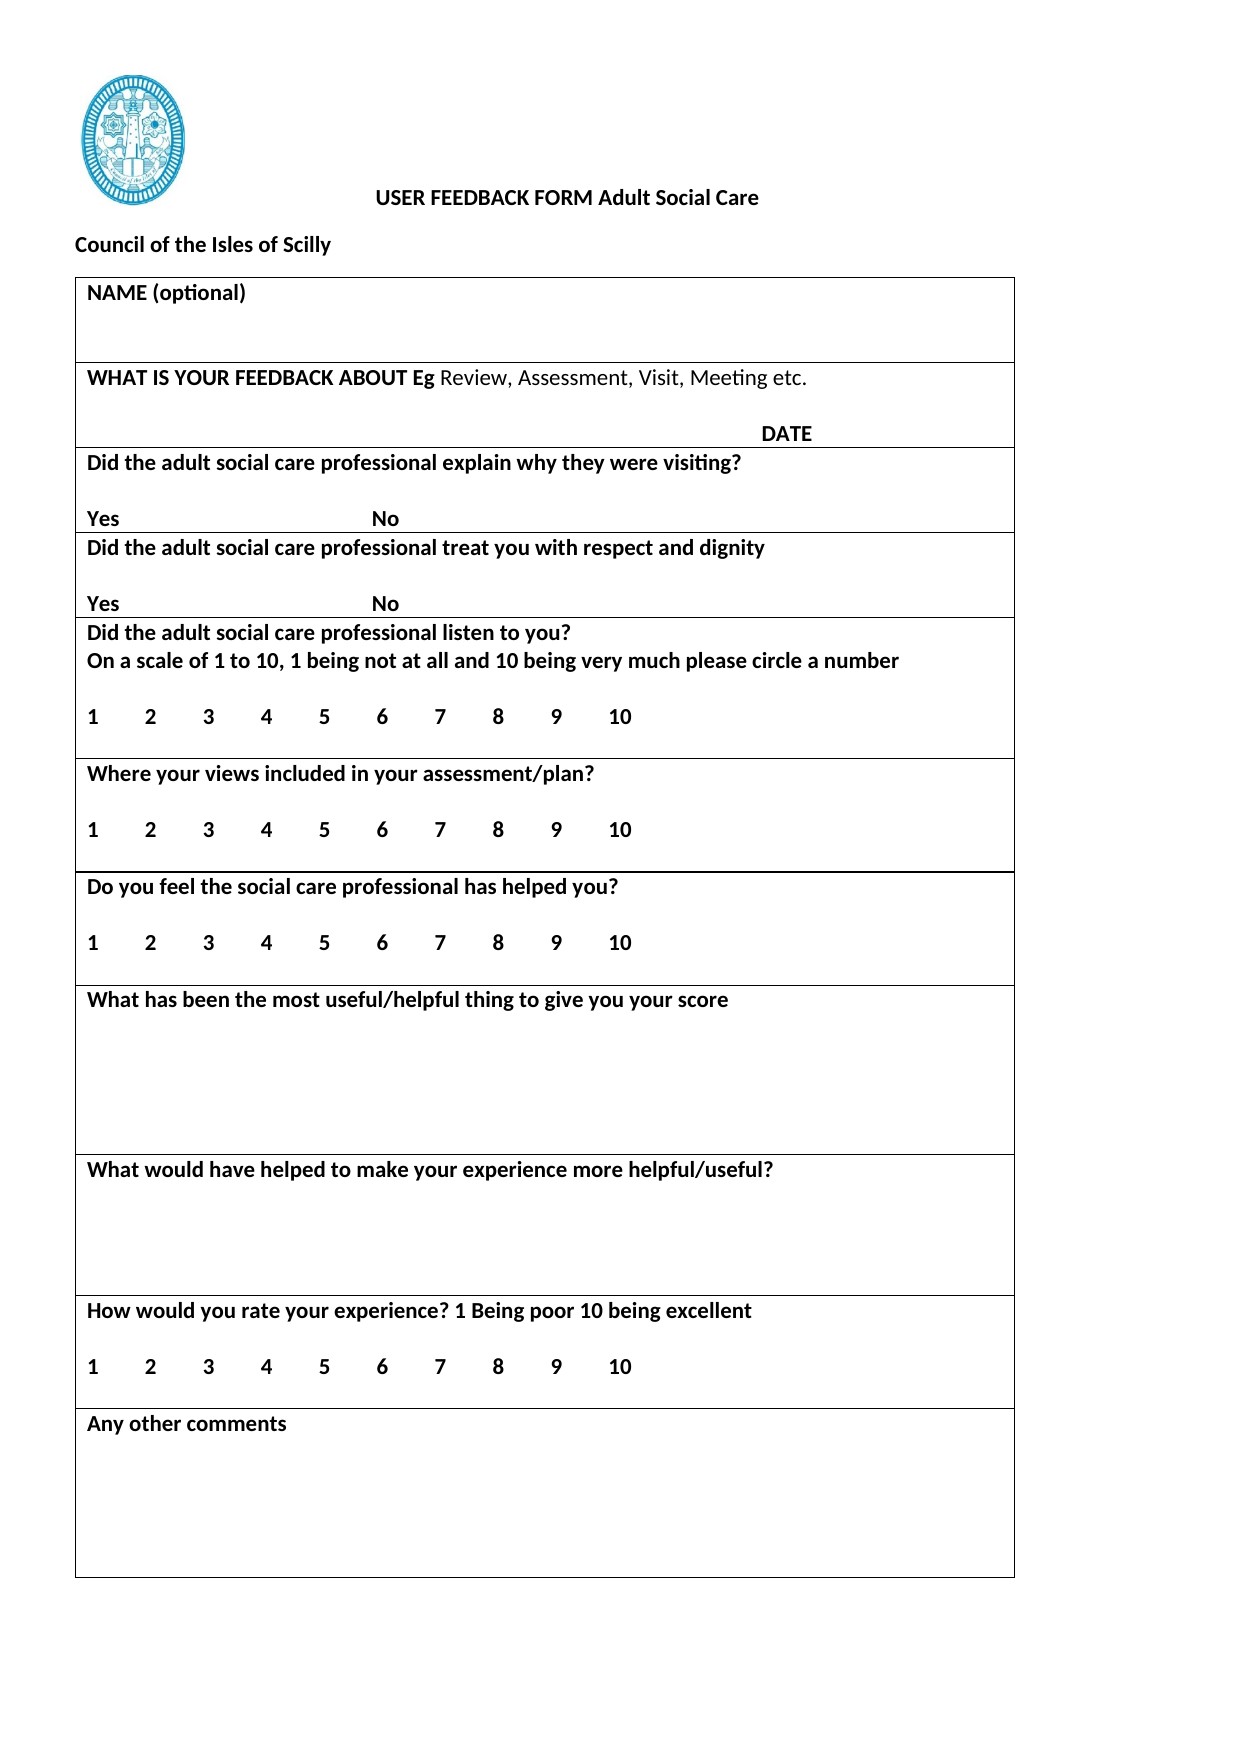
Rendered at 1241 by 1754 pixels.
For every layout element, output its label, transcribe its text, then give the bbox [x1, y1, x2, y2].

table_cell How would you rate your experience? 1 Being poor 10 being excellent 1 2 3 4 5 6 7 8 9 10 [76, 1296, 1014, 1408]
table_cell Do you feel the social care professional has helped you? 1 2 3 4 5 6 7 8 9 10 [76, 873, 1014, 984]
table_cell What has been the most useful/helpful thing to give you your score [76, 986, 1014, 1154]
table_cell Did the adult social care professional explain why they were visiting? Yes No [76, 448, 1014, 532]
table_cell Any other comments [76, 1409, 1014, 1577]
picture [80, 75, 185, 206]
table_cell What would have helped to make your experience more helpful/useful? [76, 1155, 1014, 1295]
table_cell Did the adult social care professional treat you with respect and dignity Yes No [76, 533, 1014, 617]
text USER FEEDBACK FORM Adult Social Care [75, 75, 1165, 211]
table_cell Where your views included in your assessment/plan? 1 2 3 4 5 6 7 8 9 10 [76, 759, 1014, 871]
table_cell Did the adult social care professional listen to you? On a scale of 1 to 10, 1 being not at all and 10 being very much please circle a number 1 2 3 4 5 6 7 8 9 10 [76, 618, 1014, 758]
text Council of the Isles of Scilly [75, 230, 1165, 258]
table_header NAME (optional) [76, 278, 1014, 362]
table_cell WHAT IS YOUR FEEDBACK ABOUT Eg Review, Assessment, Visit, Meeting etc. DATE [76, 363, 1014, 447]
